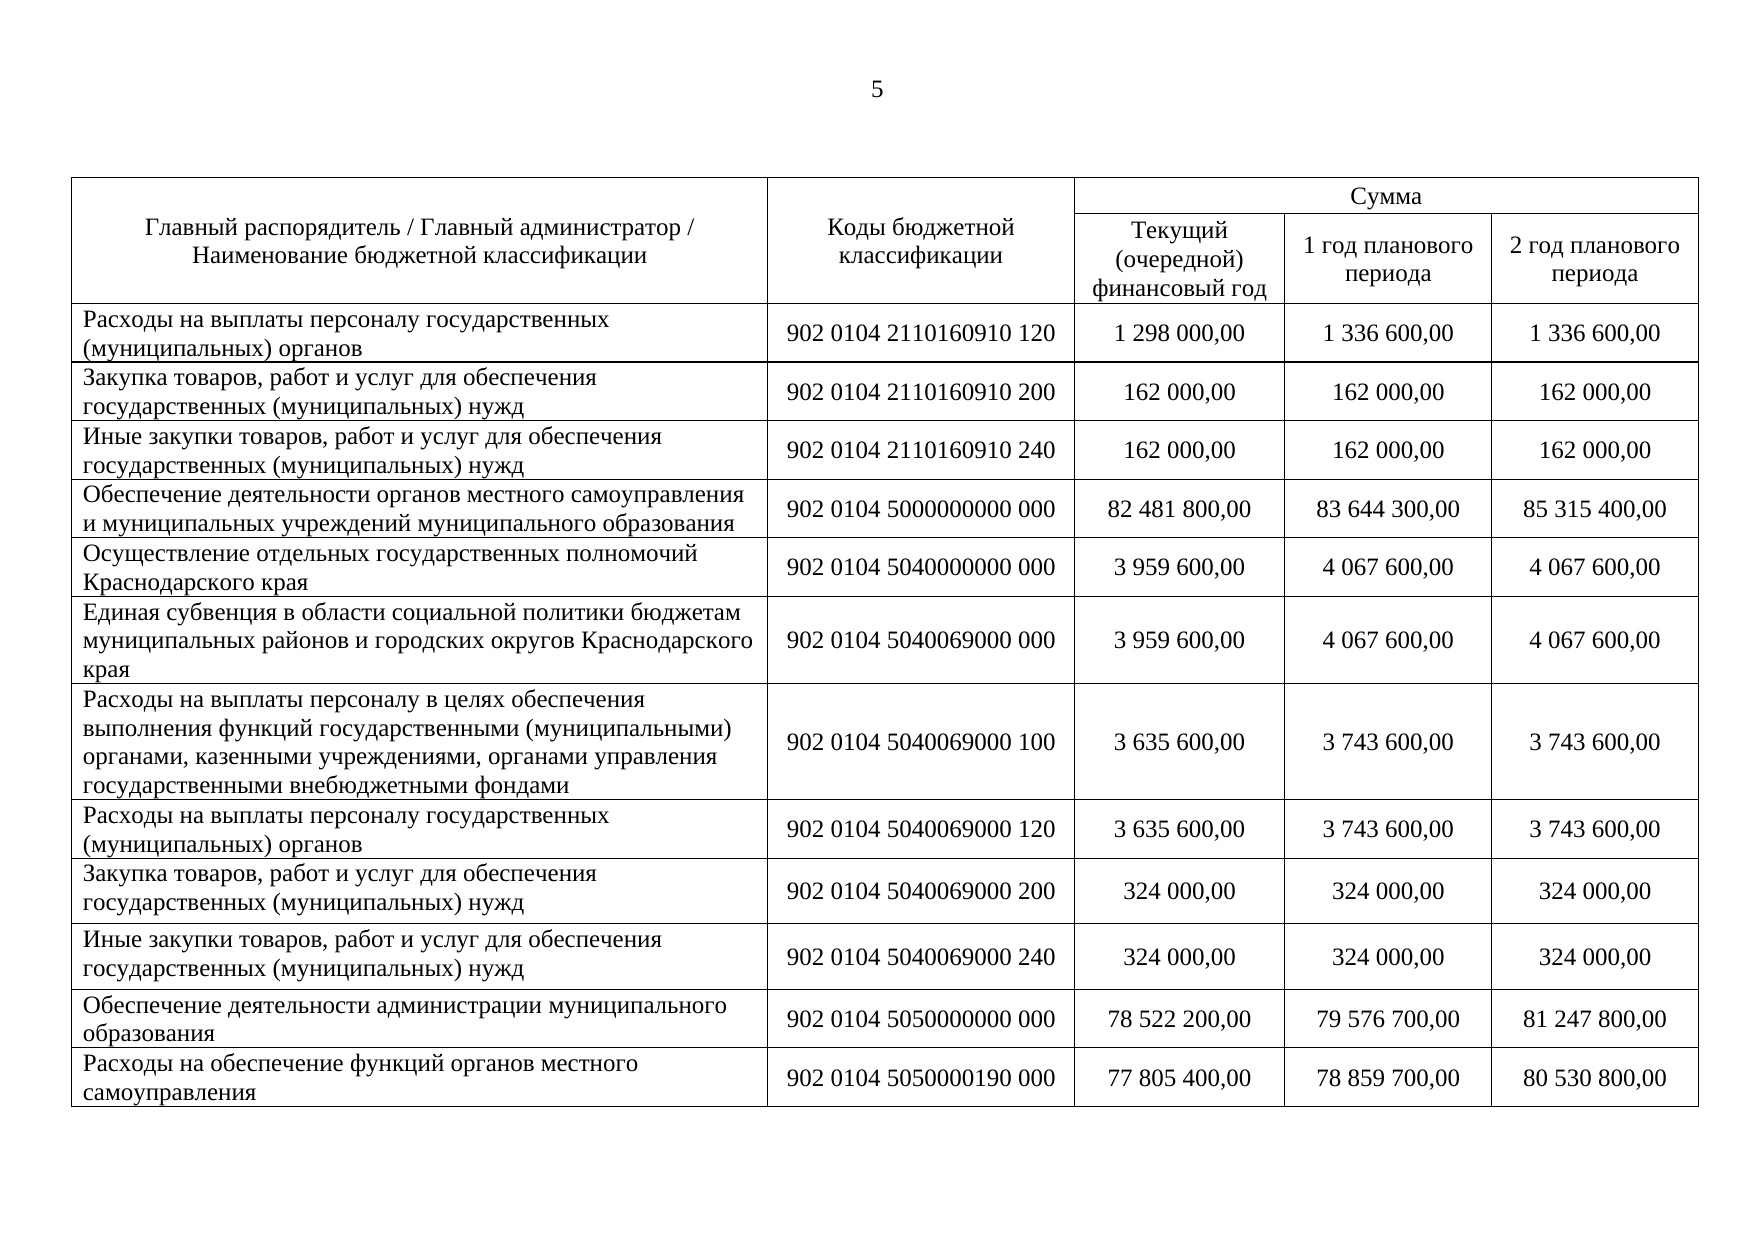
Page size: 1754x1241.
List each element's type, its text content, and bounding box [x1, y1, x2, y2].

table_cell Обеспечение деятельности администрации муниципального образования [72, 990, 767, 1047]
table_cell 162 000,00 [1075, 421, 1284, 478]
table_cell Расходы на обеспечение функций органов местного самоуправления [72, 1048, 767, 1106]
table_cell 81 247 800,00 [1492, 990, 1698, 1047]
table_cell 162 000,00 [1492, 421, 1698, 478]
table_cell 902 0104 5040069000 100 [768, 684, 1074, 799]
table_cell 902 0104 5000000000 000 [768, 480, 1074, 537]
table_cell 4 067 600,00 [1285, 538, 1491, 596]
table_cell 1 336 600,00 [1285, 304, 1491, 361]
table_cell 902 0104 2110160910 240 [768, 421, 1074, 478]
table_cell 78 522 200,00 [1075, 990, 1284, 1047]
table_header Коды бюджетной классификации [768, 178, 1074, 303]
table_cell 1 298 000,00 [1075, 304, 1284, 361]
table_cell 324 000,00 [1285, 924, 1491, 989]
table_cell 78 859 700,00 [1285, 1048, 1491, 1106]
table_cell Закупка товаров, работ и услуг для обеспечения государственных (муниципальных) нужд [72, 363, 767, 420]
table_cell 902 0104 5040069000 120 [768, 800, 1074, 857]
table_cell Закупка товаров, работ и услуг для обеспечения государственных (муниципальных) нужд [72, 859, 767, 923]
table_cell 162 000,00 [1285, 363, 1491, 420]
table_cell 902 0104 5040069000 240 [768, 924, 1074, 989]
table_cell 1 336 600,00 [1492, 304, 1698, 361]
table_cell 4 067 600,00 [1285, 597, 1491, 683]
table_cell Иные закупки товаров, работ и услуг для обеспечения государственных (муниципальных) нужд [72, 421, 767, 478]
table_cell 1 год планового периода [1285, 214, 1491, 303]
table_cell Единая субвенция в области социальной политики бюджетам муниципальных районов и городских округов Краснодарского края [72, 597, 767, 683]
table_cell 3 743 600,00 [1492, 684, 1698, 799]
table_cell 2 год планового периода [1492, 214, 1698, 303]
table_cell 162 000,00 [1492, 363, 1698, 420]
table_cell Расходы на выплаты персоналу государственных (муниципальных) органов [72, 304, 767, 361]
table_cell 162 000,00 [1075, 363, 1284, 420]
table_cell 82 481 800,00 [1075, 480, 1284, 537]
table_cell 3 635 600,00 [1075, 684, 1284, 799]
table_cell 3 959 600,00 [1075, 597, 1284, 683]
table_cell 902 0104 2110160910 120 [768, 304, 1074, 361]
table_cell 80 530 800,00 [1492, 1048, 1698, 1106]
table_cell 3 743 600,00 [1285, 800, 1491, 857]
table_cell 85 315 400,00 [1492, 480, 1698, 537]
table_cell 162 000,00 [1285, 421, 1491, 478]
table_cell 902 0104 2110160910 200 [768, 363, 1074, 420]
table_cell 79 576 700,00 [1285, 990, 1491, 1047]
table_cell Текущий (очередной) финансовый год [1075, 214, 1284, 303]
table_cell 902 0104 5050000190 000 [768, 1048, 1074, 1106]
table_cell 902 0104 5050000000 000 [768, 990, 1074, 1047]
table_cell 77 805 400,00 [1075, 1048, 1284, 1106]
table_header Главный распорядитель / Главный администратор / Наименование бюджетной классификации [72, 178, 767, 303]
table_cell 324 000,00 [1075, 924, 1284, 989]
table_cell 3 743 600,00 [1285, 684, 1491, 799]
table_cell 3 635 600,00 [1075, 800, 1284, 857]
table_cell 4 067 600,00 [1492, 597, 1698, 683]
table_cell 83 644 300,00 [1285, 480, 1491, 537]
table_cell 902 0104 5040069000 200 [768, 859, 1074, 923]
table_cell 902 0104 5040000000 000 [768, 538, 1074, 596]
table_cell 3 959 600,00 [1075, 538, 1284, 596]
table_cell 324 000,00 [1285, 859, 1491, 923]
table_cell 3 743 600,00 [1492, 800, 1698, 857]
table_cell 4 067 600,00 [1492, 538, 1698, 596]
table_cell 324 000,00 [1492, 924, 1698, 989]
table_cell 324 000,00 [1492, 859, 1698, 923]
table_cell Расходы на выплаты персоналу государственных (муниципальных) органов [72, 800, 767, 857]
table_cell Осуществление отдельных государственных полномочий Краснодарского края [72, 538, 767, 596]
table_cell Обеспечение деятельности органов местного самоуправления и муниципальных учреждений муниципального образования [72, 480, 767, 537]
table_cell 902 0104 5040069000 000 [768, 597, 1074, 683]
table_header Сумма [1075, 178, 1698, 213]
table_cell Расходы на выплаты персоналу в целях обеспечения выполнения функций государственными (муниципальными) органами, казенными учреждениями, органами управления государственными внебюджетными фондами [72, 684, 767, 799]
table_cell 324 000,00 [1075, 859, 1284, 923]
table_cell Иные закупки товаров, работ и услуг для обеспечения государственных (муниципальных) нужд [72, 924, 767, 989]
